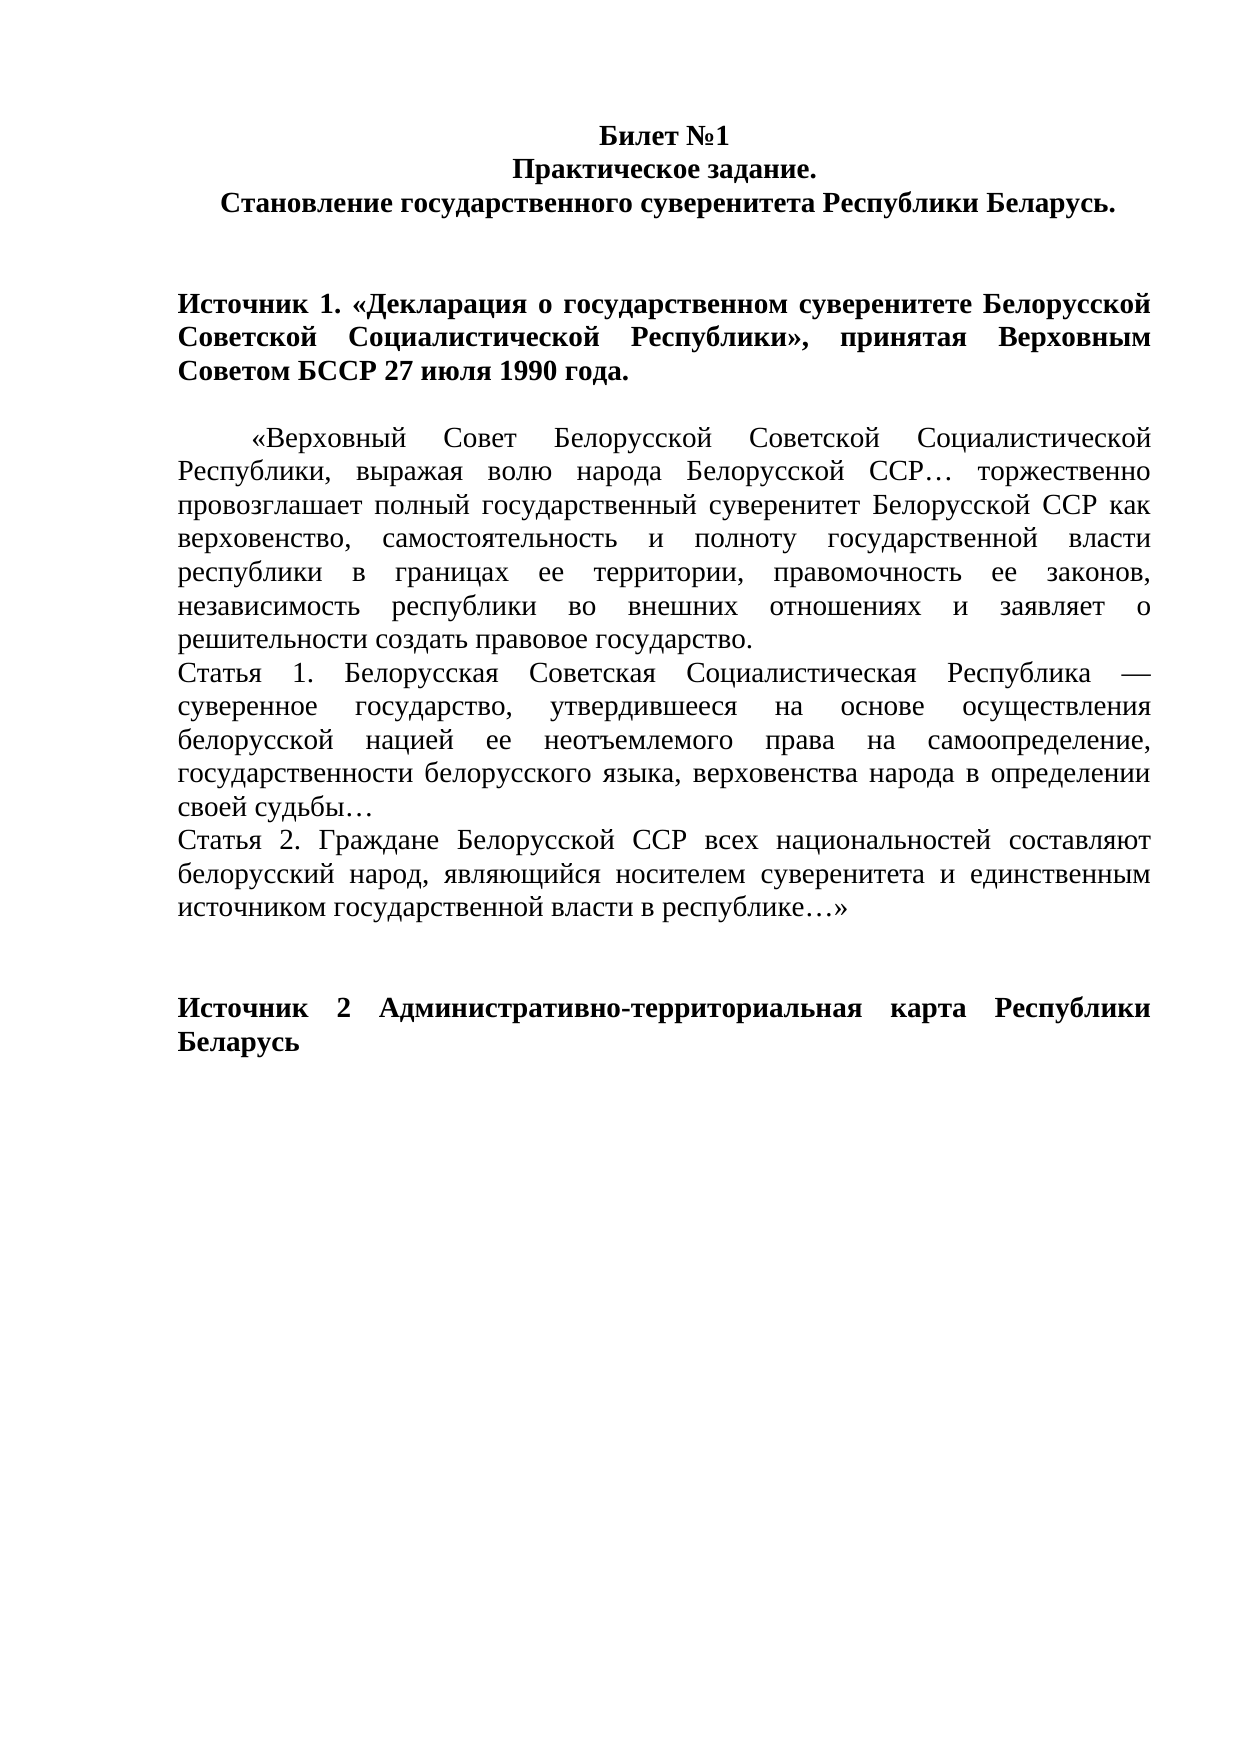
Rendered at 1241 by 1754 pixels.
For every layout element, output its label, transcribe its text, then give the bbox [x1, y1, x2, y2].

text Источник 2 Административно-территориальная карта Республики Беларусь [177, 990, 1152, 1057]
text Статья 1. Белорусская Советская Социалистическая Республика — суверенное государство, утвердившееся на основе осуществления белорусской нацией ее неотъемлемого права на самоопределение, государственности белорусского языка, верховенства народа в определении своей судьбы… [177, 655, 1152, 822]
text Источник 1. «Декларация о государственном суверенитете Белорусской Советской Социалистической Республики», принятая Верховным Советом БССР 27 июля 1990 года. [177, 286, 1152, 386]
text Статья 2. Граждане Белорусской ССР всех национальностей составляют белорусский народ, являющийся носителем суверенитета и единственным источником государственной власти в республике…» [177, 822, 1152, 923]
text Билет №1 [177, 118, 1152, 152]
text «Верховный Совет Белорусской Советской Социалистической Республики, выражая волю народа Белорусской ССР… торжественно провозглашает полный государственный суверенитет Белорусской ССР как верховенство, самостоятельность и полноту государственной власти республики в границах ее территории, правомочность ее законов, независимость республики во внешних отношениях и заявляет о решительности создать правовое государство. [177, 420, 1152, 655]
text Практическое задание. [177, 152, 1152, 185]
text Становление государственного суверенитета Республики Беларусь. [177, 185, 1152, 219]
